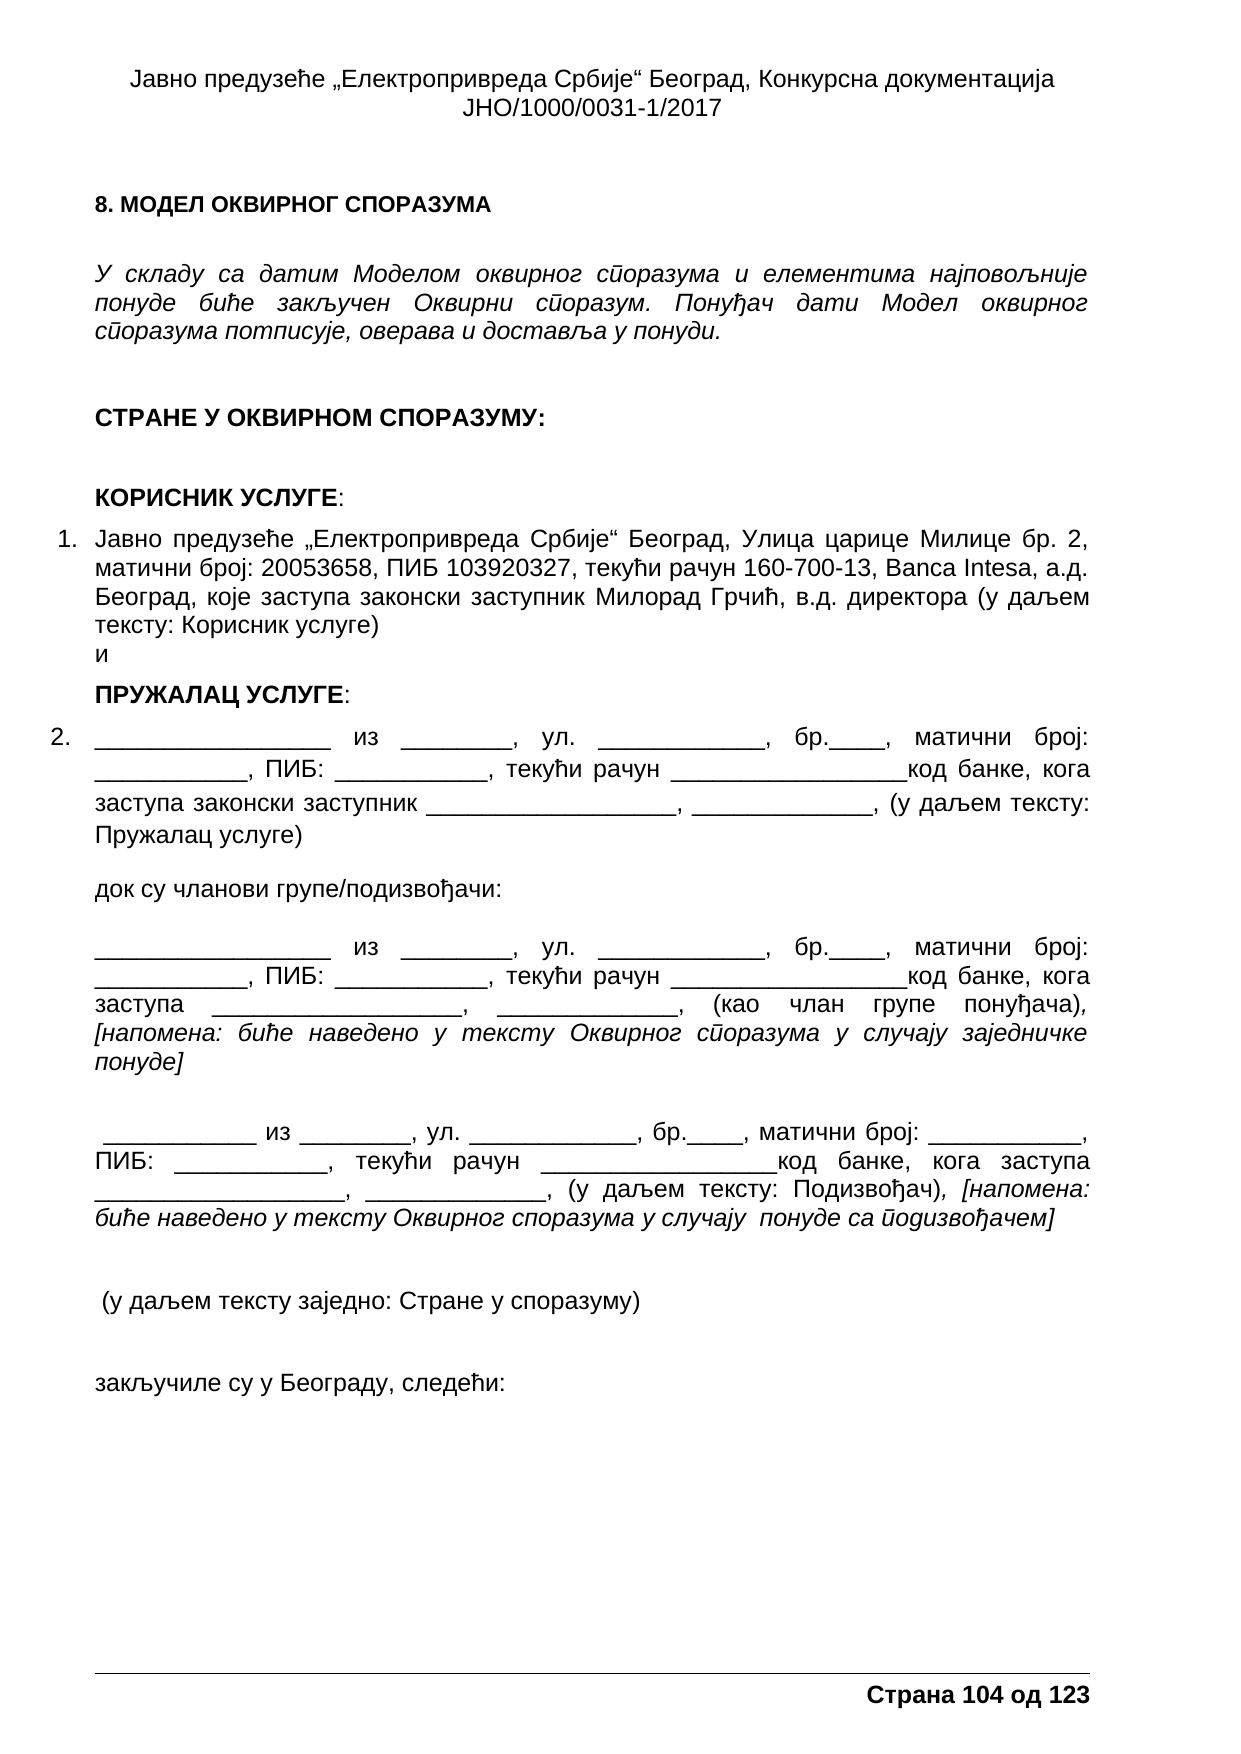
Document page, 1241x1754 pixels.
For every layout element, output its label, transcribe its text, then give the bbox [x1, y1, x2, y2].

text У складу са датим Моделом оквирног споразума и елементима најповољније понуде биће закључен Оквирни споразум. Понуђач дати Модел оквирног споразума потписује, оверава и доставља у понуди. [94, 259, 1090, 345]
list Јавно предузеће „Електропривреда Србије“ Београд, Улица царице Милице бр. 2, матични број: 20053658, ПИБ 103920327, текући рачун 160-700-13, Banca Intesа, а.д. Београд, које заступа законски заступник Милорад Грчић, в.д. директора (у даљем тексту: Корисник услуге) [57, 524, 1090, 639]
text закључиле су у Београду, следећи: [94, 1368, 1090, 1397]
text КОРИСНИК УСЛУГЕ: [94, 483, 1090, 511]
text СТРАНЕ У ОКВИРНОМ СПОРАЗУМУ: [94, 403, 1090, 431]
text ___________ из ________, ул. ____________, бр.____, матични број: ___________, ПИБ: ___________, текући рачун _________________код банке, кога заступа __________________, _____________, (у даљем тексту: Подизвођач), [напомена: биће наведено у тексту Оквирног споразума у случају понуде са подизвођачем] [94, 1117, 1090, 1232]
list _________________ из ________, ул. ____________, бр.____, матични број: ___________, ПИБ: ___________, текући рачун _________________код банке, кога заступа законски заступник __________________, _____________, (у даљем тексту: Пружалац услуге) [50, 721, 1090, 849]
text ПРУЖАЛАЦ УСЛУГЕ: [94, 680, 1090, 709]
subtitle 8. МОДЕЛ ОКВИРНОГ СПОРАЗУМА [94, 191, 1090, 218]
text (у даљем тексту заједно: Стране у споразуму) [94, 1286, 1090, 1314]
text док су чланови групе/подизвођачи: [94, 874, 1090, 903]
text и [94, 639, 1090, 668]
text _________________ из ________, ул. ____________, бр.____, матични број: ___________, ПИБ: ___________, текући рачун _________________код банке, кога заступа __________________, _____________, (као члан групе понуђача), [напомена: биће наведено у тексту Оквирног споразума у случају заједничке понуде] [94, 932, 1090, 1076]
